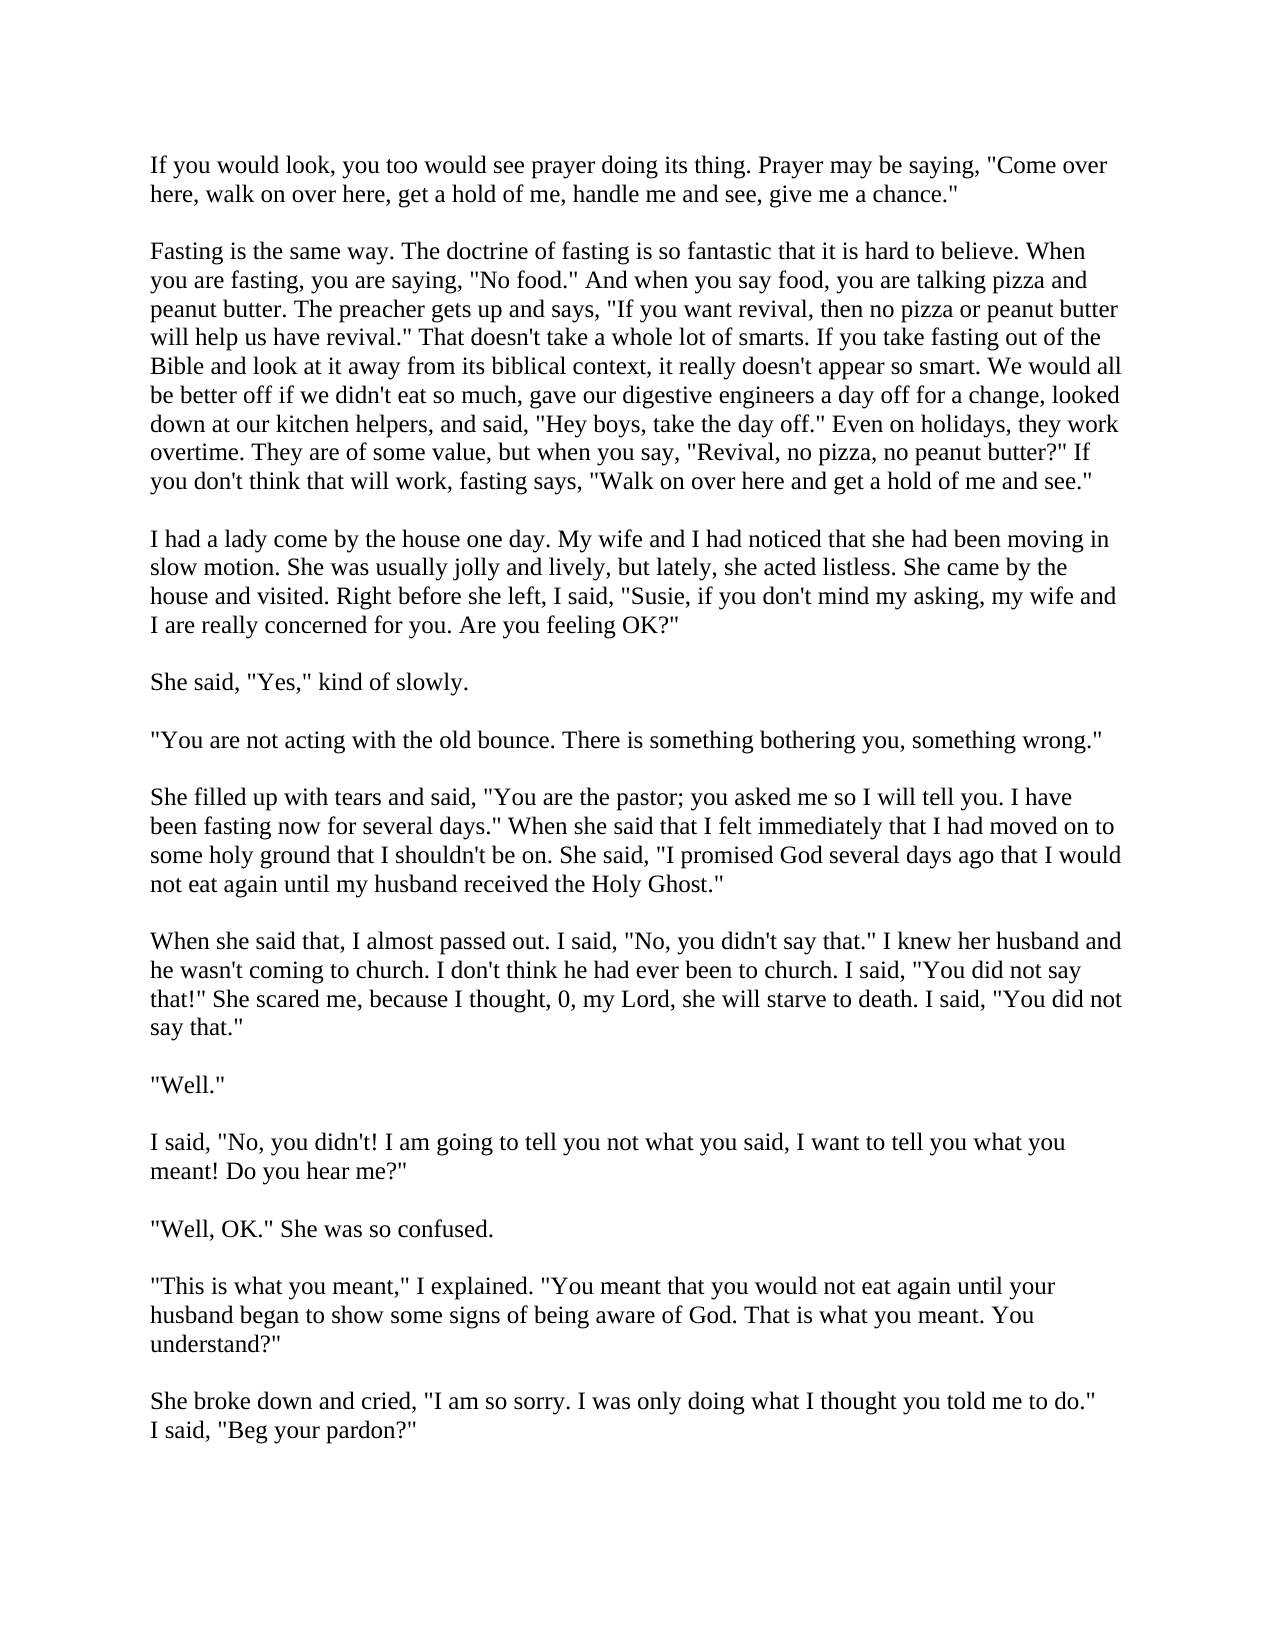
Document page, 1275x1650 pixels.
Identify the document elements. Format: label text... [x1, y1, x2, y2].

text If you would look, you too would see prayer doing its thing. Prayer may be saying, "Come over here, walk on over here, get a hold of me, handle me and see, give me a chance." [150, 150, 1125, 207]
text I had a lady come by the house one day. My wife and I had noticed that she had been moving in slow motion. She was usually jolly and lively, but lately, she acted listless. She came by the house and visited. Right before she left, I said, "Susie, if you don't mind my asking, my wife and I are really concerned for you. Are you feeling OK?" [150, 524, 1125, 639]
text I said, "No, you didn't! I am going to tell you not what you said, I want to tell you what you meant! Do you hear me?" [150, 1127, 1125, 1185]
text "You are not acting with the old bounce. There is something bothering you, something wrong." [150, 725, 1125, 754]
text She broke down and cried, "I am so sorry. I was only doing what I thought you told me to do." [150, 1386, 1125, 1415]
text "Well." [150, 1070, 1125, 1099]
text "This is what you meant," I explained. "You meant that you would not eat again until your husband began to show some signs of being aware of God. That is what you meant. You understand?" [150, 1271, 1125, 1357]
text She said, "Yes," kind of slowly. [150, 667, 1125, 696]
text I said, "Beg your pardon?" [150, 1415, 1125, 1444]
text Fasting is the same way. The doctrine of fasting is so fantastic that it is hard to believe. When you are fasting, you are saying, "No food." And when you say food, you are talking pizza and peanut butter. The preacher gets up and says, "If you want revival, then no pizza or peanut butter will help us have revival." That doesn't take a whole lot of smarts. If you take fasting out of the Bible and look at it away from its biblical context, it really doesn't appear so smart. We would all be better off if we didn't eat so much, gave our digestive engineers a day off for a change, looked down at our kitchen helpers, and said, "Hey boys, take the day off." Even on holidays, they work overtime. They are of some value, but when you say, "Revival, no pizza, no peanut butter?" If you don't think that will work, fasting says, "Walk on over here and get a hold of me and see." [150, 236, 1125, 495]
text She filled up with tears and said, "You are the pastor; you asked me so I will tell you. I have been fasting now for several days." When she said that I felt immediately that I had moved on to some holy ground that I shouldn't be on. She said, "I promised God several days ago that I would not eat again until my husband received the Holy Ghost." [150, 782, 1125, 897]
text "Well, OK." She was so confused. [150, 1214, 1125, 1242]
text When she said that, I almost passed out. I said, "No, you didn't say that." I knew her husband and he wasn't coming to church. I don't think he had ever been to church. I said, "You did not say that!" She scared me, because I thought, 0, my Lord, she will starve to death. I said, "You did not say that." [150, 926, 1125, 1041]
